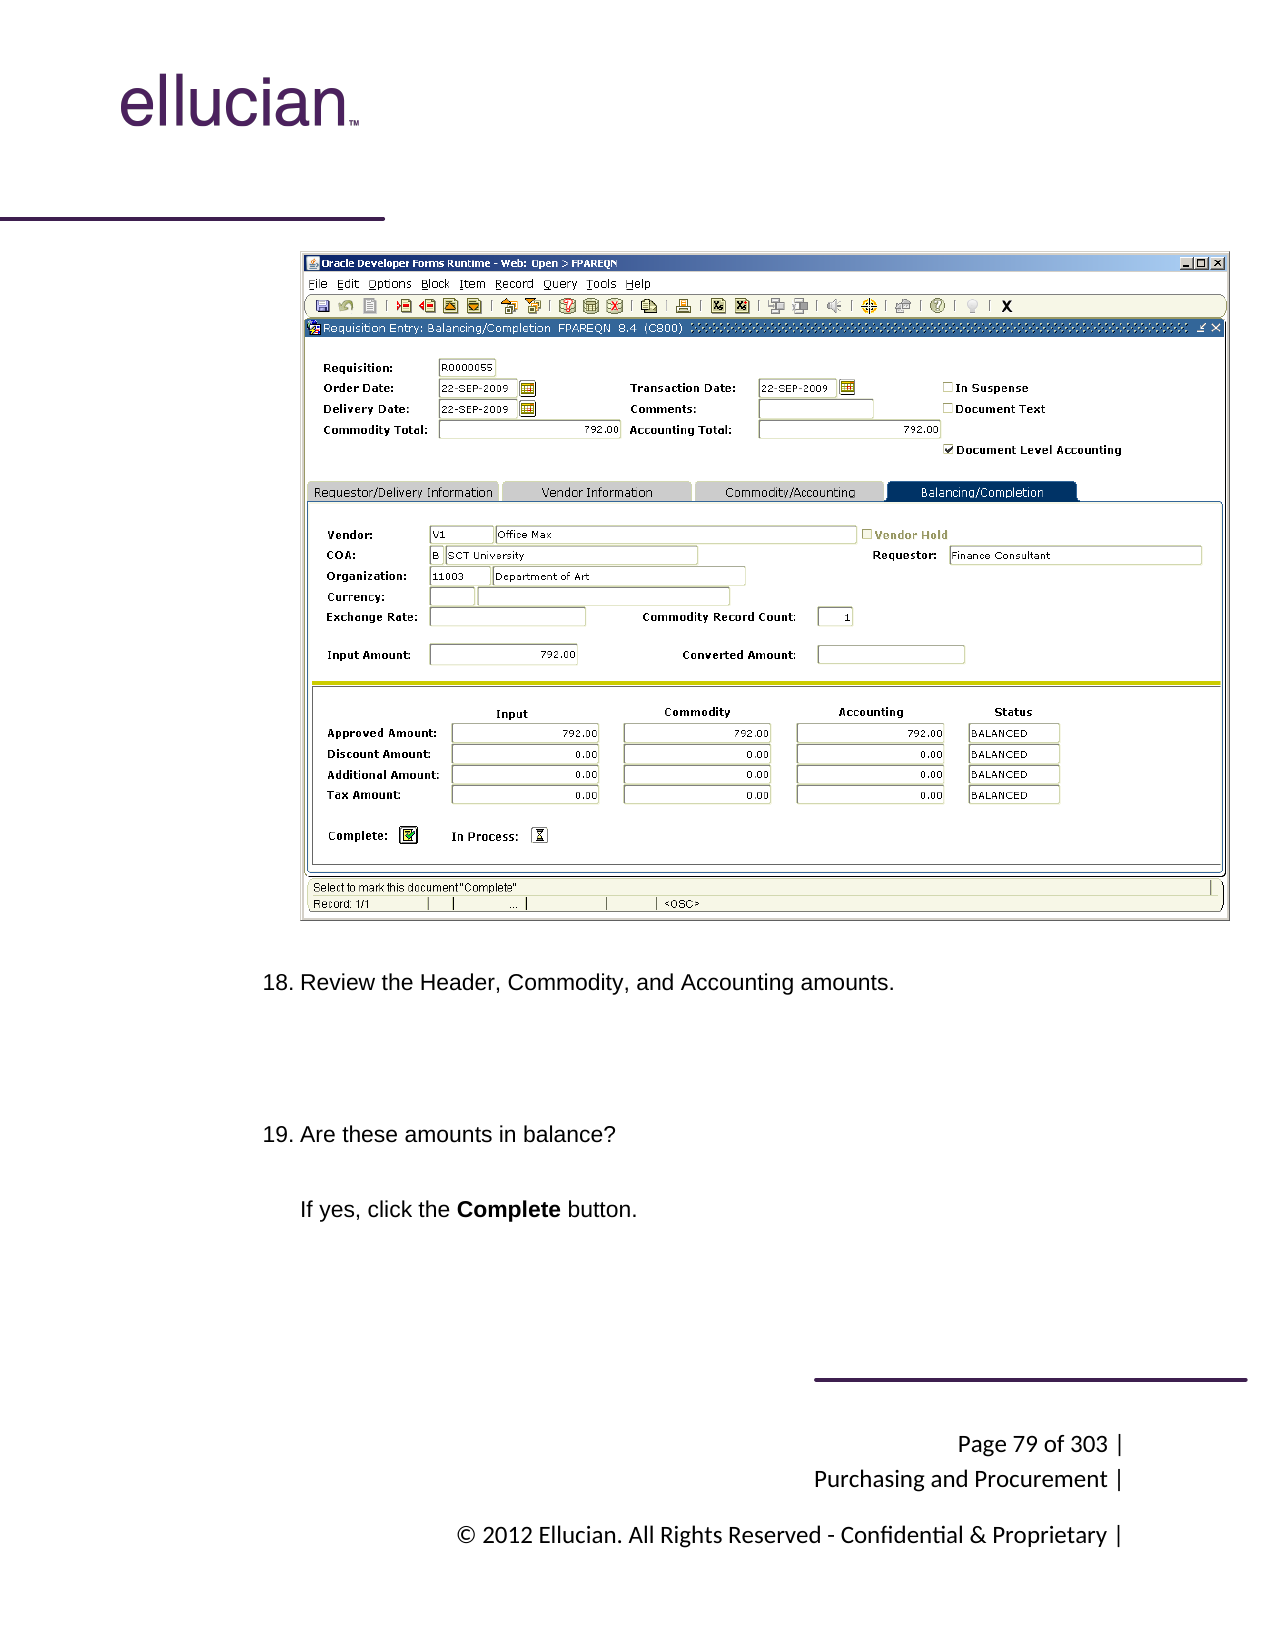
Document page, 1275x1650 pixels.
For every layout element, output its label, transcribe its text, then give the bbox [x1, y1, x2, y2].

picture [112, 68, 365, 133]
list If yes, click the Complete button. [300, 1196, 1125, 1223]
text Review the Header, Commodity, and Accounting amounts. [262, 968, 1125, 995]
text Are these amounts in balance? [262, 1121, 1125, 1148]
picture [300, 251, 1230, 921]
